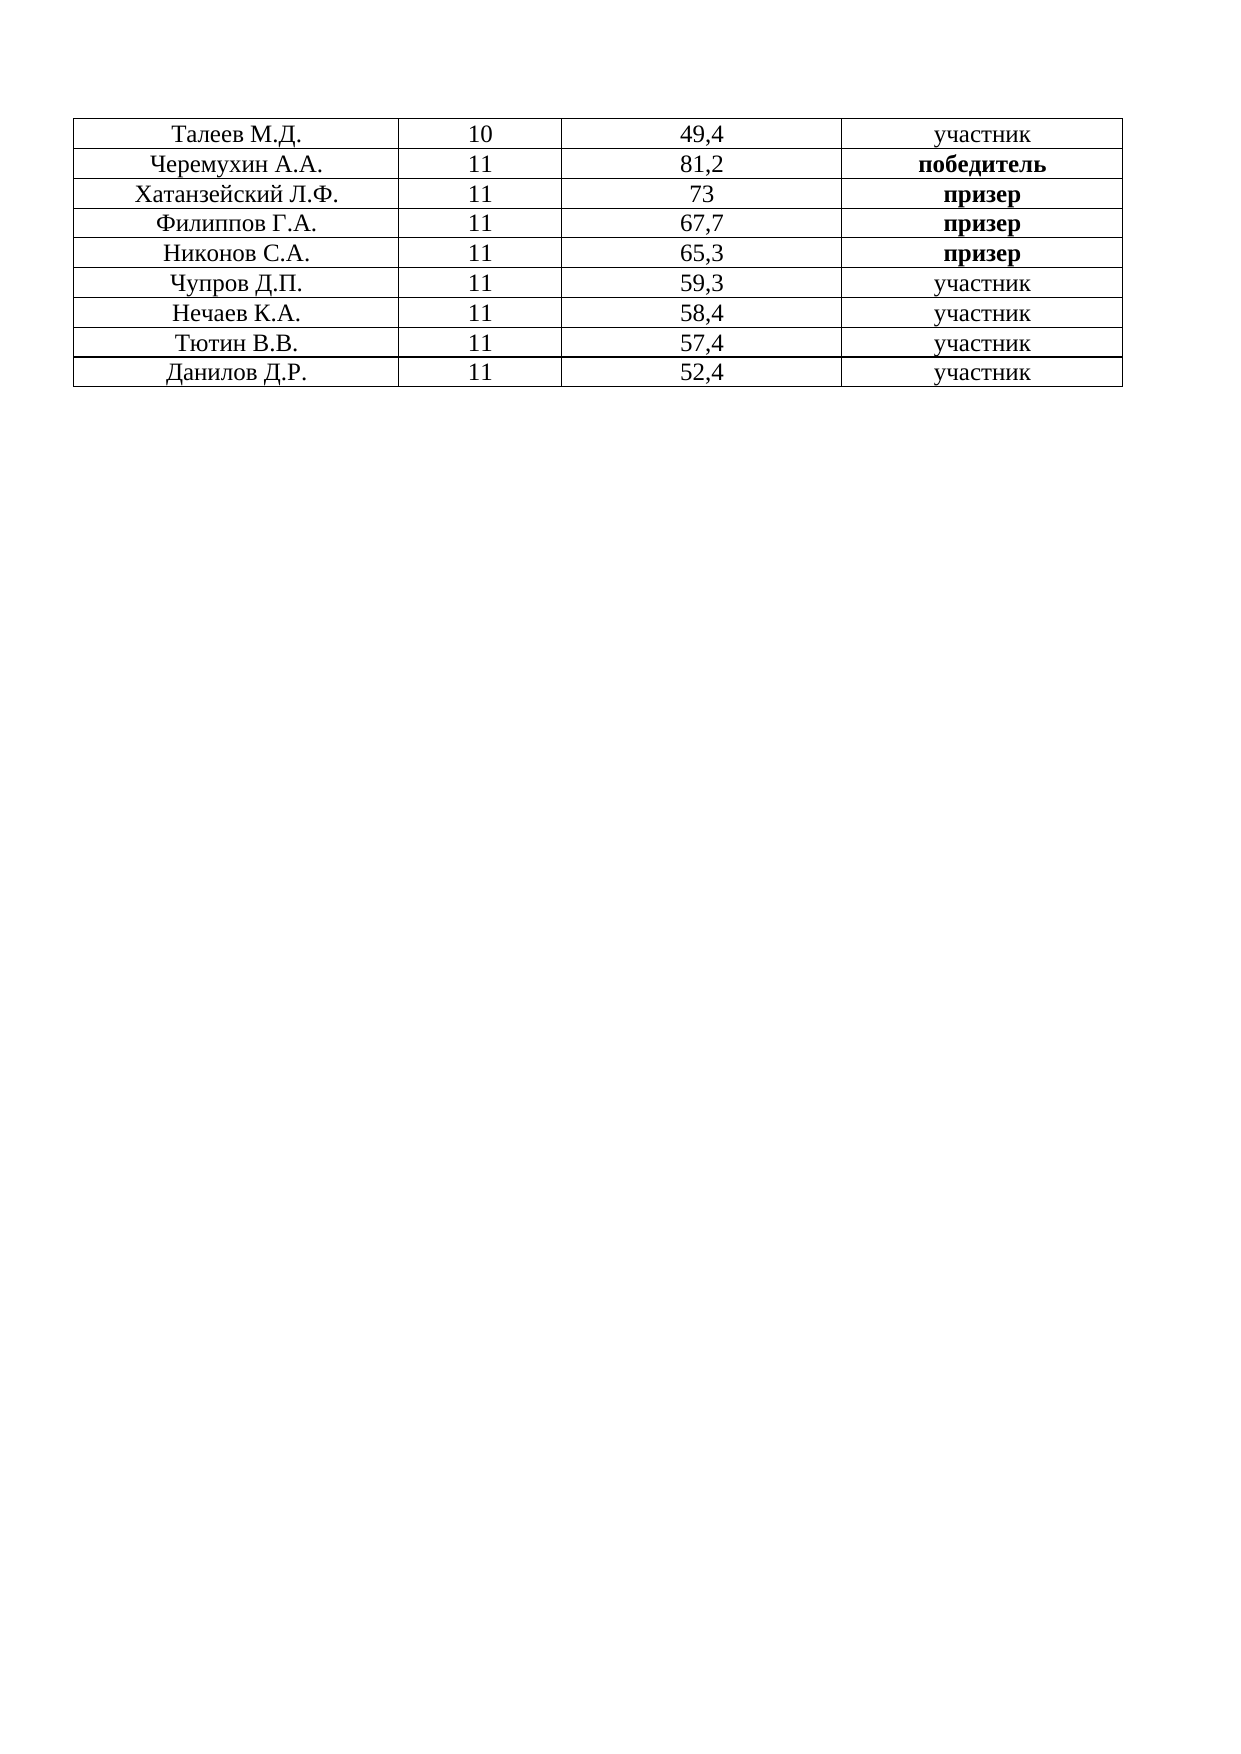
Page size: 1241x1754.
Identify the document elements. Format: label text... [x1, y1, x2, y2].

table_cell Хатанзейский Л.Ф. [74, 179, 398, 207]
table_cell 11 [399, 238, 561, 267]
table_cell участник [842, 328, 1122, 356]
table_cell 57,4 [562, 328, 841, 356]
table_cell участник [842, 298, 1122, 327]
table_cell 49,4 [562, 119, 841, 148]
table_cell участник [842, 358, 1122, 386]
table_cell 11 [399, 209, 561, 237]
table_cell 59,3 [562, 268, 841, 297]
table_cell 52,4 [562, 358, 841, 386]
table_cell Черемухин А.А. [74, 149, 398, 178]
table_cell Данилов Д.Р. [74, 358, 398, 386]
table_cell Никонов С.А. [74, 238, 398, 267]
table_cell 11 [399, 358, 561, 386]
table_cell 58,4 [562, 298, 841, 327]
table_cell 73 [562, 179, 841, 207]
table_cell 81,2 [562, 149, 841, 178]
table_cell 67,7 [562, 209, 841, 237]
table_cell 11 [399, 268, 561, 297]
table_cell 11 [399, 298, 561, 327]
table_cell участник [842, 119, 1122, 148]
table_cell Филиппов Г.А. [74, 209, 398, 237]
table_cell Нечаев К.А. [74, 298, 398, 327]
table_cell призер [842, 238, 1122, 267]
table_cell 11 [399, 149, 561, 178]
table_cell призер [842, 179, 1122, 207]
table_cell участник [842, 268, 1122, 297]
table_cell Чупров Д.П. [74, 268, 398, 297]
table_cell 10 [399, 119, 561, 148]
table_cell Талеев М.Д. [74, 119, 398, 148]
table_cell призер [842, 209, 1122, 237]
table_cell 65,3 [562, 238, 841, 267]
table_cell Тютин В.В. [74, 328, 398, 356]
table_cell 11 [399, 328, 561, 356]
table_cell 11 [399, 179, 561, 207]
table_cell победитель [842, 149, 1122, 178]
